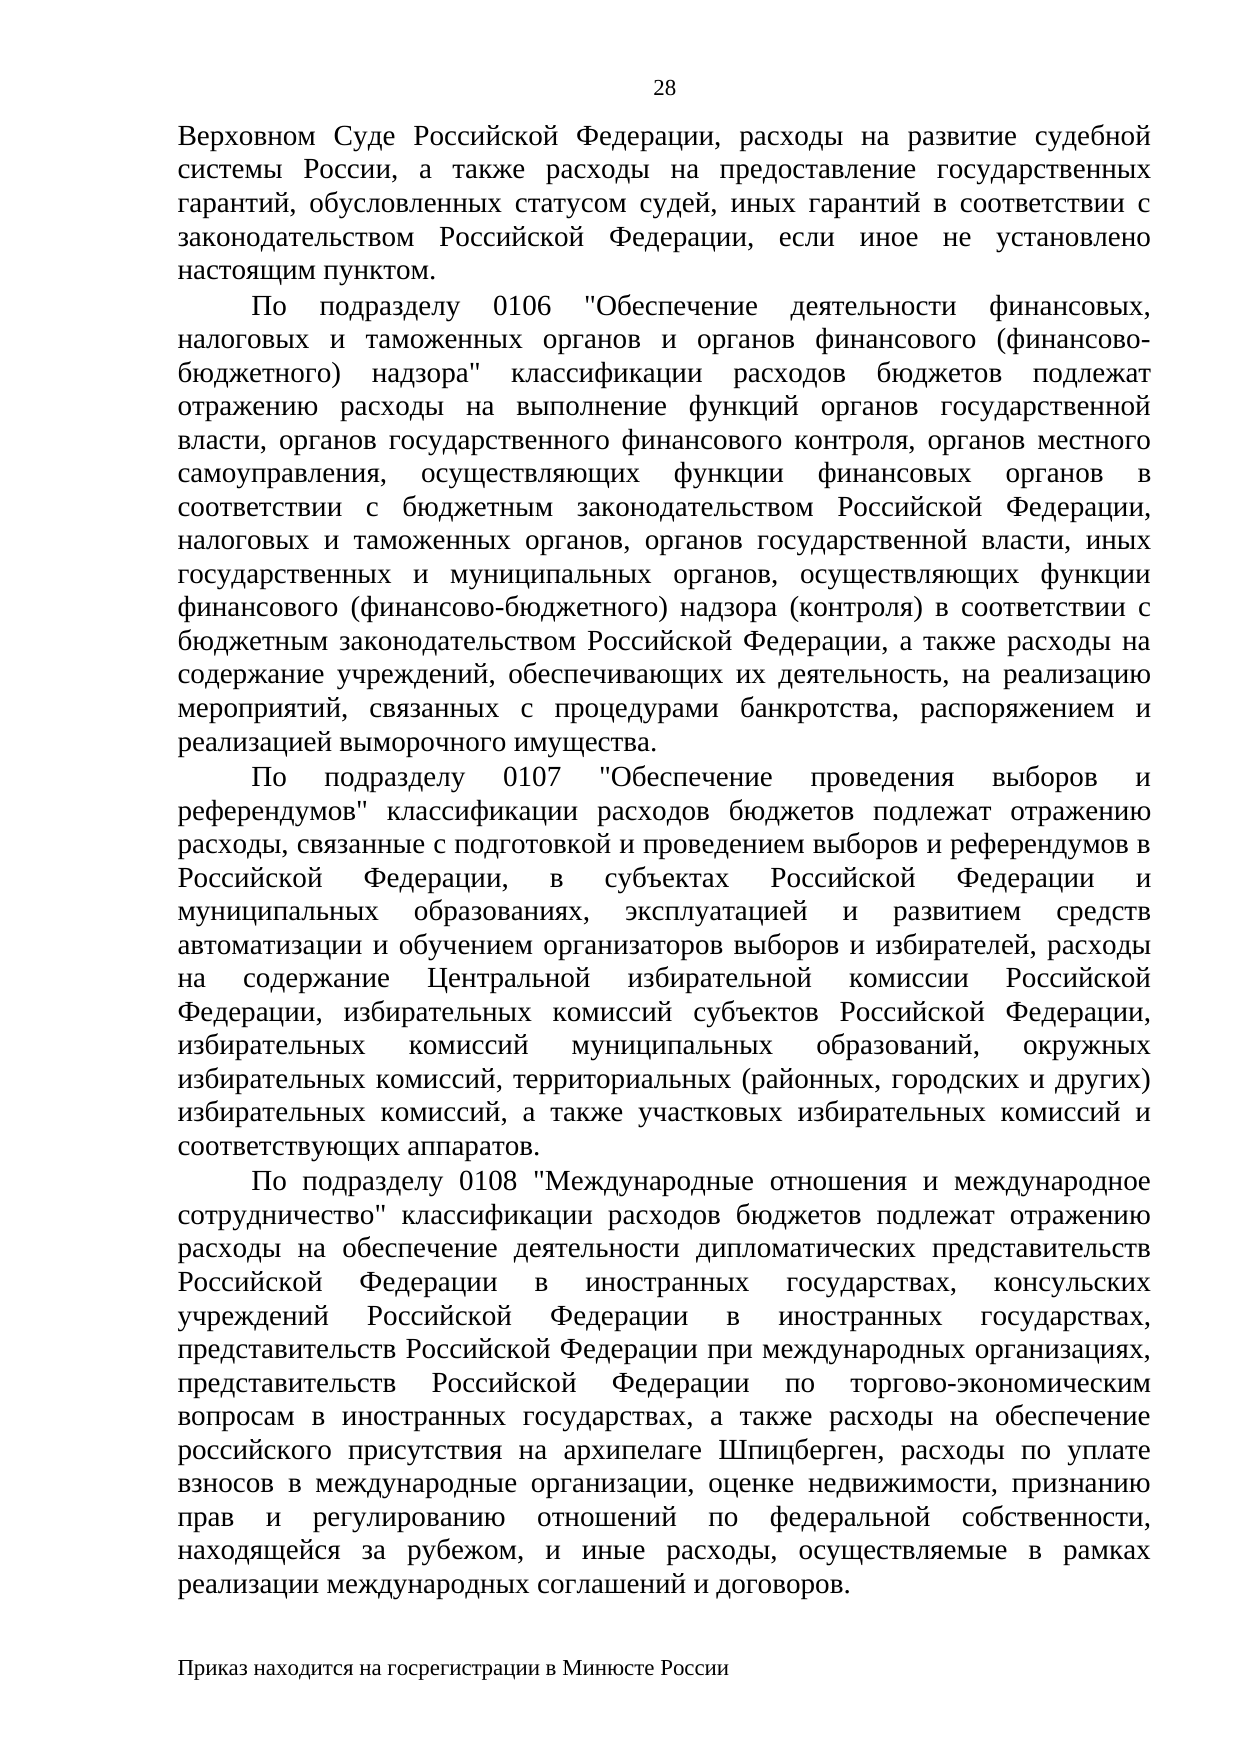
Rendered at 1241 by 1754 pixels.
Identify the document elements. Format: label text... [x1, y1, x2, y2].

text По подразделу 0108 "Международные отношения и международное сотрудничество" классификации расходов бюджетов подлежат отражению расходы на обеспечение деятельности дипломатических представительств Российской Федерации в иностранных государствах, консульских учреждений Российской Федерации в иностранных государствах, представительств Российской Федерации при международных организациях, представительств Российской Федерации по торгово-экономическим вопросам в иностранных государствах, а также расходы на обеспечение российского присутствия на архипелаге Шпицберген, расходы по уплате взносов в международные организации, оценке недвижимости, признанию прав и регулированию отношений по федеральной собственности, находящейся за рубежом, и иные расходы, осуществляемые в рамках реализации международных соглашений и договоров. [177, 1163, 1152, 1599]
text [177, 118, 1152, 286]
text По подразделу 0107 "Обеспечение проведения выборов и референдумов" классификации расходов бюджетов подлежат отражению расходы, связанные с подготовкой и проведением выборов и референдумов в Российской Федерации, в субъектах Российской Федерации и муниципальных образованиях, эксплуатацией и развитием средств автоматизации и обучением организаторов выборов и избирателей, расходы на содержание Центральной избирательной комиссии Российской Федерации, избирательных комиссий субъектов Российской Федерации, избирательных комиссий муниципальных образований, окружных избирательных комиссий, территориальных (районных, городских и других) избирательных комиссий, а также участковых избирательных комиссий и соответствующих аппаратов. [177, 759, 1152, 1162]
text По подразделу 0106 "Обеспечение деятельности финансовых, налоговых и таможенных органов и органов финансового (финансово-бюджетного) надзора" классификации расходов бюджетов подлежат отражению расходы на выполнение функций органов государственной власти, органов государственного финансового контроля, органов местного самоуправления, осуществляющих функции финансовых органов в соответствии с бюджетным законодательством Российской Федерации, налоговых и таможенных органов, органов государственной власти, иных государственных и муниципальных органов, осуществляющих функции финансового (финансово-бюджетного) надзора (контроля) в соответствии с бюджетным законодательством Российской Федерации, а также расходы на содержание учреждений, обеспечивающих их деятельность, на реализацию мероприятий, связанных с процедурами банкротства, распоряжением и реализацией выморочного имущества. [177, 288, 1152, 757]
